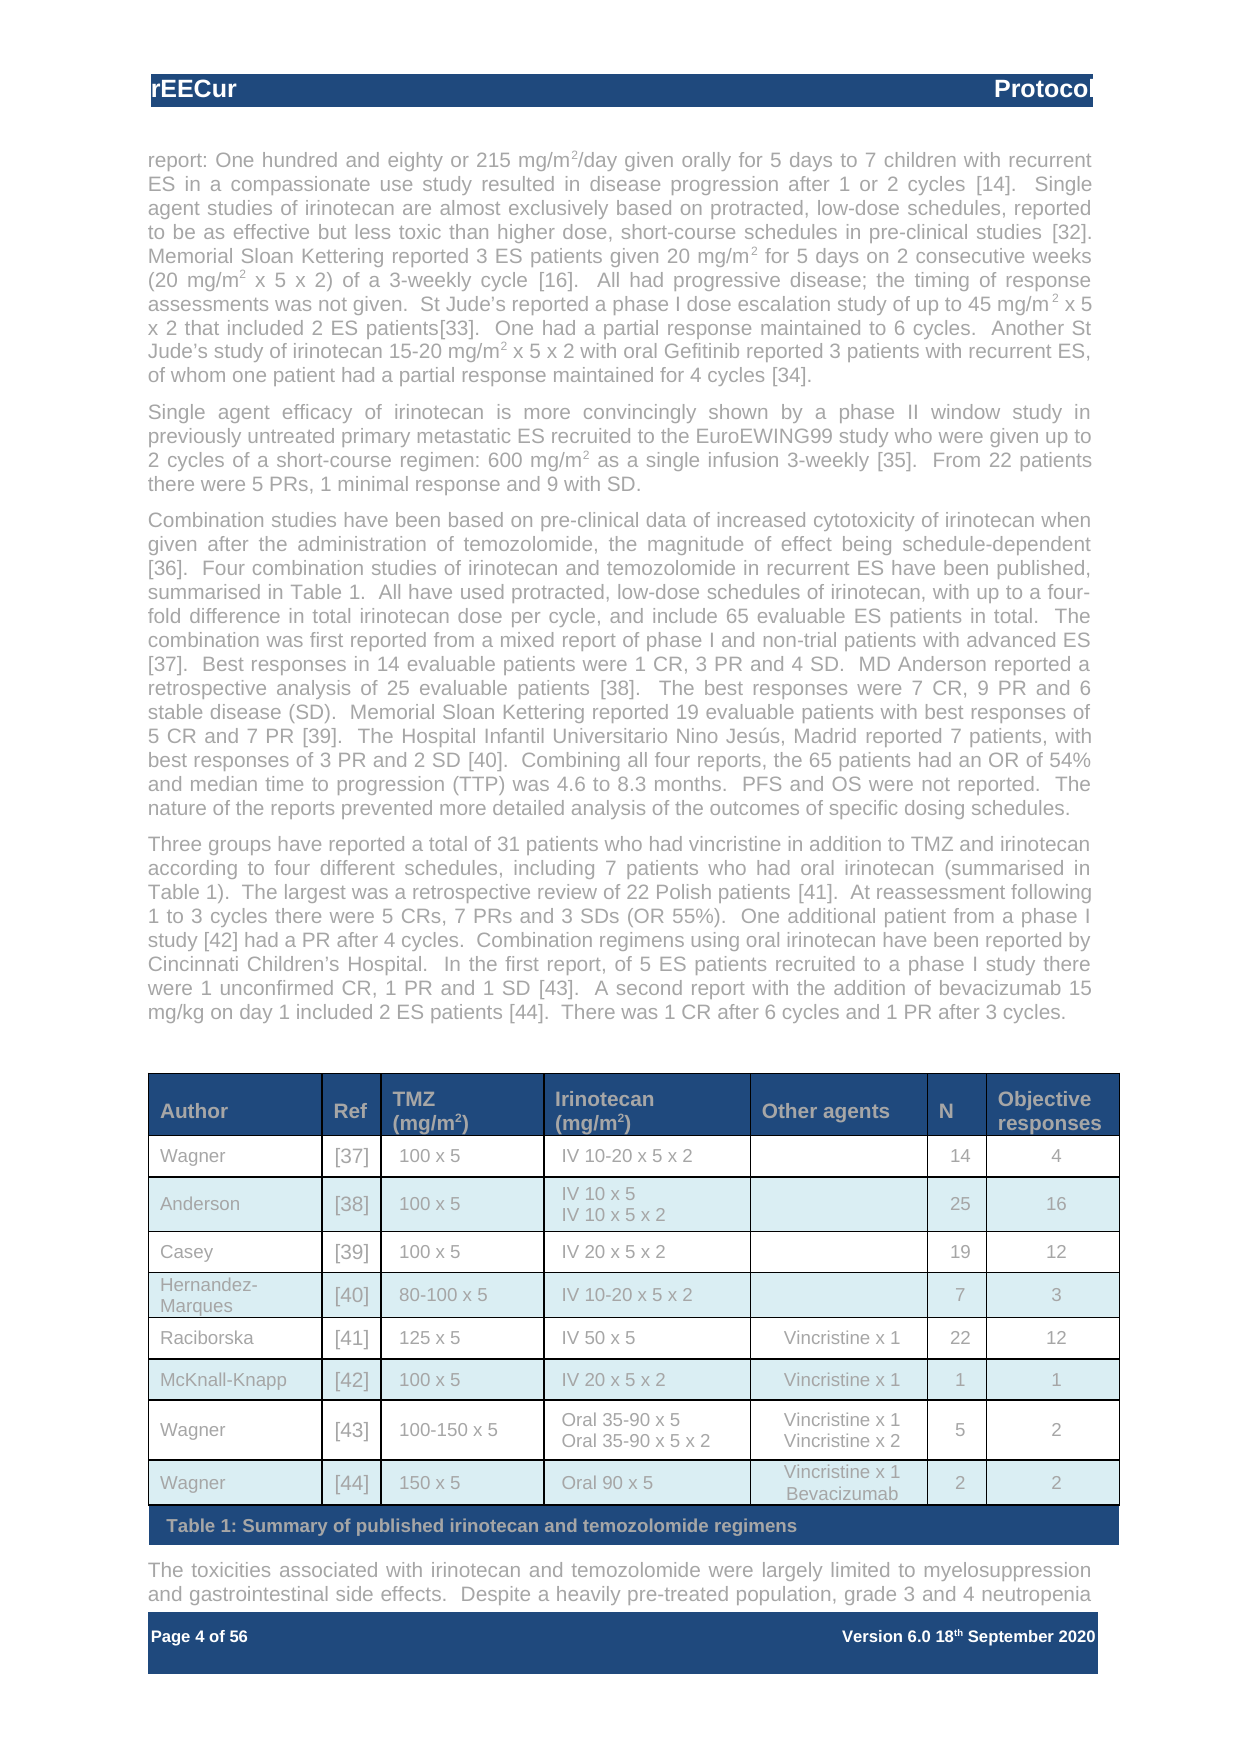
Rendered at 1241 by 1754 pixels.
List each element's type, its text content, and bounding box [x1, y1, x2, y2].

table_cell [44] [323, 1461, 380, 1504]
table_cell Vincristine x 1 [751, 1318, 927, 1358]
table_cell 22 [928, 1318, 986, 1358]
table_cell 25 [928, 1178, 986, 1231]
table_cell 12 [987, 1318, 1119, 1358]
table_cell 1 [928, 1360, 986, 1399]
text Combination studies have been based on pre-clinical data of increased cytotoxicity of irinotecan when given after the administration of temozolomide, the magnitude of effect being schedule-dependent [36]. Four combination studies of irinotecan and temozolomide in recurrent ES have been published, summarised in Table 1. All have used protracted, low-dose schedules of irinotecan, with up to a four-fold difference in total irinotecan dose per cycle, and include 65 evaluable ES patients in total. The combination was first reported from a mixed report of phase I and non-trial patients with advanced ES [37]. Best responses in 14 evaluable patients were 1 CR, 3 PR and 4 SD. MD Anderson reported a retrospective analysis of 25 evaluable patients [38]. The best responses were 7 CR, 9 PR and 6 stable disease (SD). Memorial Sloan Kettering reported 19 evaluable patients with best responses of 5 CR and 7 PR [39]. The Hospital Infantil Universitario Nino Jesús, Madrid reported 7 patients, with best responses of 3 PR and 2 SD [40]. Combining all four reports, the 65 patients had an OR of 54% and median time to progression (TTP) was 4.6 to 8.3 months. PFS and OS were not reported. The nature of the reports prevented more detailed analysis of the outcomes of specific dosing schedules. [148, 508, 1092, 819]
table_cell 5 [928, 1401, 986, 1459]
table_cell 100 x 5 [382, 1360, 543, 1399]
table_cell IV 50 x 5 [545, 1318, 750, 1358]
table_cell 14 [928, 1136, 986, 1176]
table_cell 2 [987, 1401, 1119, 1459]
table_header N [928, 1074, 986, 1135]
table_cell Casey [149, 1232, 321, 1272]
table_cell Wagner [149, 1461, 321, 1504]
table_header Objective responses [987, 1074, 1119, 1135]
table_header Other agents [751, 1074, 927, 1135]
table_cell 4 [987, 1136, 1119, 1176]
table_cell 100 x 5 [382, 1178, 543, 1231]
table_cell Oral 35-90 x 5 Oral 35-90 x 5 x 2 [545, 1401, 750, 1459]
table_header Irinotecan (mg/m2) [545, 1074, 750, 1135]
table_cell 125 x 5 [382, 1318, 543, 1358]
table_cell Vincristine x 1 Vincristine x 2 [751, 1401, 927, 1459]
table_cell Hernandez-Marques [149, 1273, 321, 1317]
text Three groups have reported a total of 31 patients who had vincristine in addition to TMZ and irinotecan according to four different schedules, including 7 patients who had oral irinotecan (summarised in Table 1). The largest was a retrospective review of 22 Polish patients [41]. At reassessment following 1 to 3 cycles there were 5 CRs, 7 PRs and 3 SDs (OR 55%). One additional patient from a phase I study [42] had a PR after 4 cycles. Combination regimens using oral irinotecan have been reported by Cincinnati Children’s Hospital. In the first report, of 5 ES patients recruited to a phase I study there were 1 unconfirmed CR, 1 PR and 1 SD [43]. A second report with the addition of bevacizumab 15 mg/kg on day 1 included 2 ES patients [44]. There was 1 CR after 6 cycles and 1 PR after 3 cycles. [148, 832, 1092, 1024]
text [148, 148, 1092, 387]
table_cell [751, 1178, 927, 1231]
table_cell 2 [987, 1461, 1119, 1504]
table_cell 2 [928, 1461, 986, 1504]
table_cell IV 10-20 x 5 x 2 [545, 1136, 750, 1176]
table_cell 100-150 x 5 [382, 1401, 543, 1459]
table_cell [38] [323, 1178, 380, 1231]
table_cell 7 [928, 1273, 986, 1317]
table_cell Oral 90 x 5 [545, 1461, 750, 1504]
table_cell [751, 1136, 927, 1176]
table_cell [43] [323, 1401, 380, 1459]
table_cell Vincristine x 1 Bevacizumab [751, 1461, 927, 1504]
table_cell IV 10-20 x 5 x 2 [545, 1273, 750, 1317]
table_cell [42] [323, 1360, 380, 1399]
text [148, 1558, 1092, 1606]
table_cell IV 10 x 5 IV 10 x 5 x 2 [545, 1178, 750, 1231]
table_cell 12 [987, 1232, 1119, 1272]
table_cell 1 [987, 1360, 1119, 1399]
table_cell IV 20 x 5 x 2 [545, 1360, 750, 1399]
table_header Author [149, 1074, 321, 1135]
table_cell [751, 1232, 927, 1272]
table_cell [751, 1273, 927, 1317]
table_header Ref [323, 1074, 380, 1135]
table_cell [39] [323, 1232, 380, 1272]
table_cell Vincristine x 1 [751, 1360, 927, 1399]
table_cell 150 x 5 [382, 1461, 543, 1504]
table_cell 100 x 5 [382, 1136, 543, 1176]
table_cell Anderson [149, 1178, 321, 1231]
table_cell Wagner [149, 1136, 321, 1176]
table_cell [41] [323, 1318, 380, 1358]
table_header TMZ (mg/m2) [382, 1074, 543, 1135]
table_cell [40] [323, 1273, 380, 1317]
table_cell McKnall-Knapp [149, 1360, 321, 1399]
table_cell 16 [987, 1178, 1119, 1231]
table_cell 80-100 x 5 [382, 1273, 543, 1317]
table_cell 3 [987, 1273, 1119, 1317]
table_cell 100 x 5 [382, 1232, 543, 1272]
table_cell IV 20 x 5 x 2 [545, 1232, 750, 1272]
table_cell Raciborska [149, 1318, 321, 1358]
text Single agent efficacy of irinotecan is more convincingly shown by a phase II window study in previously untreated primary metastatic ES recruited to the EuroEWING99 study who were given up to 2 cycles of a short-course regimen: 600 mg/m2 as a single infusion 3-weekly [35]. From 22 patients there were 5 PRs, 1 minimal response and 9 with SD. [148, 400, 1092, 496]
table_cell Table 1: Summary of published irinotecan and temozolomide regimens [149, 1506, 1119, 1545]
table_cell [37] [323, 1136, 380, 1176]
table_cell 19 [928, 1232, 986, 1272]
table_cell Wagner [149, 1401, 321, 1459]
